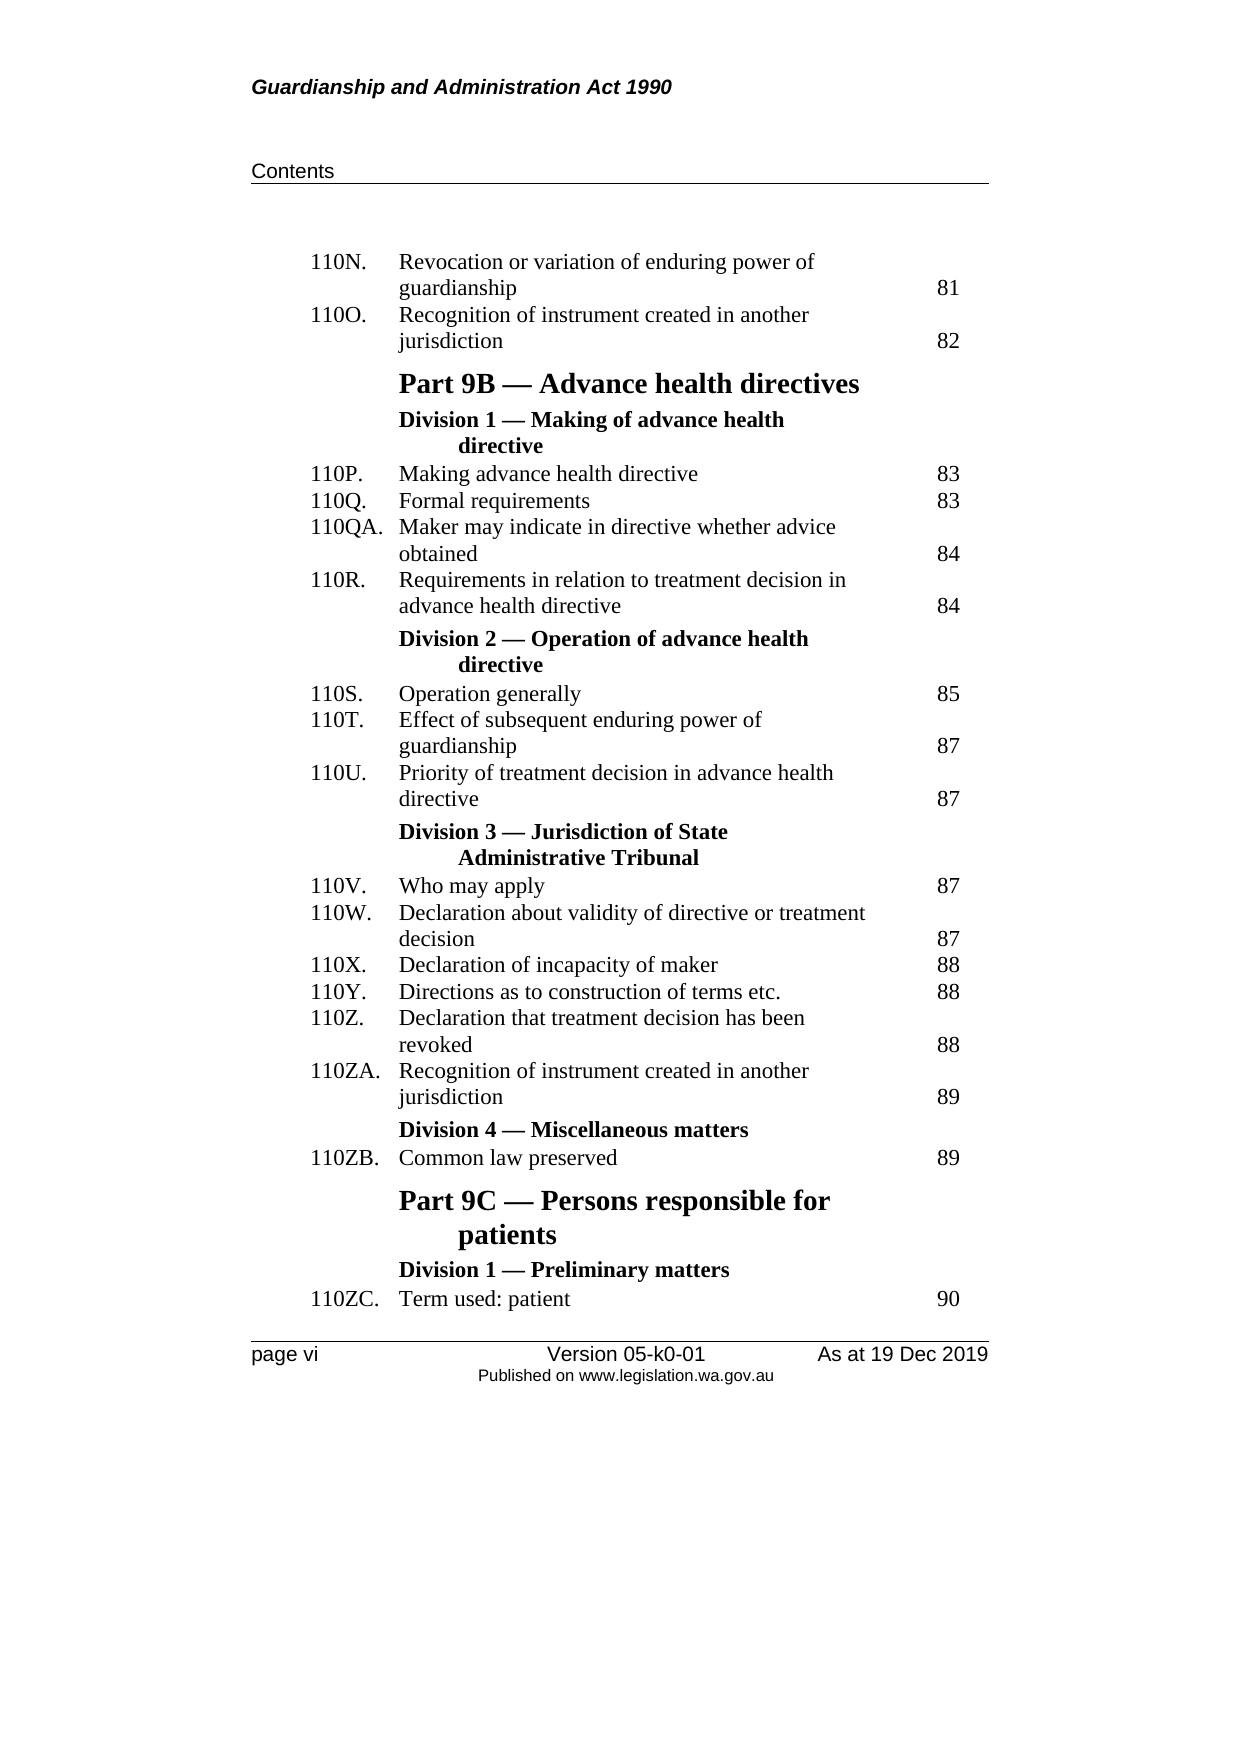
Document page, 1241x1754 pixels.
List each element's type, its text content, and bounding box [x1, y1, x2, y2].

text 110Y. Directions as to construction of terms etc. 88 [310, 978, 871, 1004]
text 110V. Who may apply 87 [310, 872, 871, 899]
text 110Q. Formal requirements 83 [310, 487, 871, 513]
text 110R. Requirements in relation to treatment decision in advance health directive 84 [310, 566, 871, 619]
text 110O. Recognition of instrument created in another jurisdiction 82 [310, 301, 871, 353]
text Division 2 — Operation of advance health directive [399, 625, 871, 678]
text Division 1 — Making of advance health directive [399, 406, 871, 458]
text 110Z. Declaration that treatment decision has been revoked 88 [310, 1004, 871, 1057]
text 110X. Declaration of incapacity of maker 88 [310, 952, 871, 978]
text 110N. Revocation or variation of enduring power of guardianship 81 [310, 248, 871, 301]
text 110W. Declaration about validity of directive or treatment decision 87 [310, 899, 871, 952]
text 110QA. Maker may indicate in directive whether advice obtained 84 [310, 513, 871, 566]
text 110ZB. Common law preserved 89 [310, 1144, 871, 1171]
text 110P. Making advance health directive 83 [310, 461, 871, 487]
text 110ZC. Term used: patient 90 [310, 1285, 871, 1311]
text 110S. Operation generally 85 [310, 680, 871, 706]
text 110ZA. Recognition of instrument created in another jurisdiction 89 [310, 1057, 871, 1110]
text Part 9C — Persons responsible for patients [399, 1183, 871, 1250]
text Division 3 — Jurisdiction of State Administrative Tribunal [399, 818, 871, 870]
text 110T. Effect of subsequent enduring power of guardianship 87 [310, 706, 871, 759]
text Division 4 — Miscellaneous matters [399, 1116, 871, 1142]
text 110U. Priority of treatment decision in advance health directive 87 [310, 759, 871, 811]
text Division 1 — Preliminary matters [399, 1257, 871, 1283]
text Part 9B — Advance health directives [399, 366, 871, 399]
